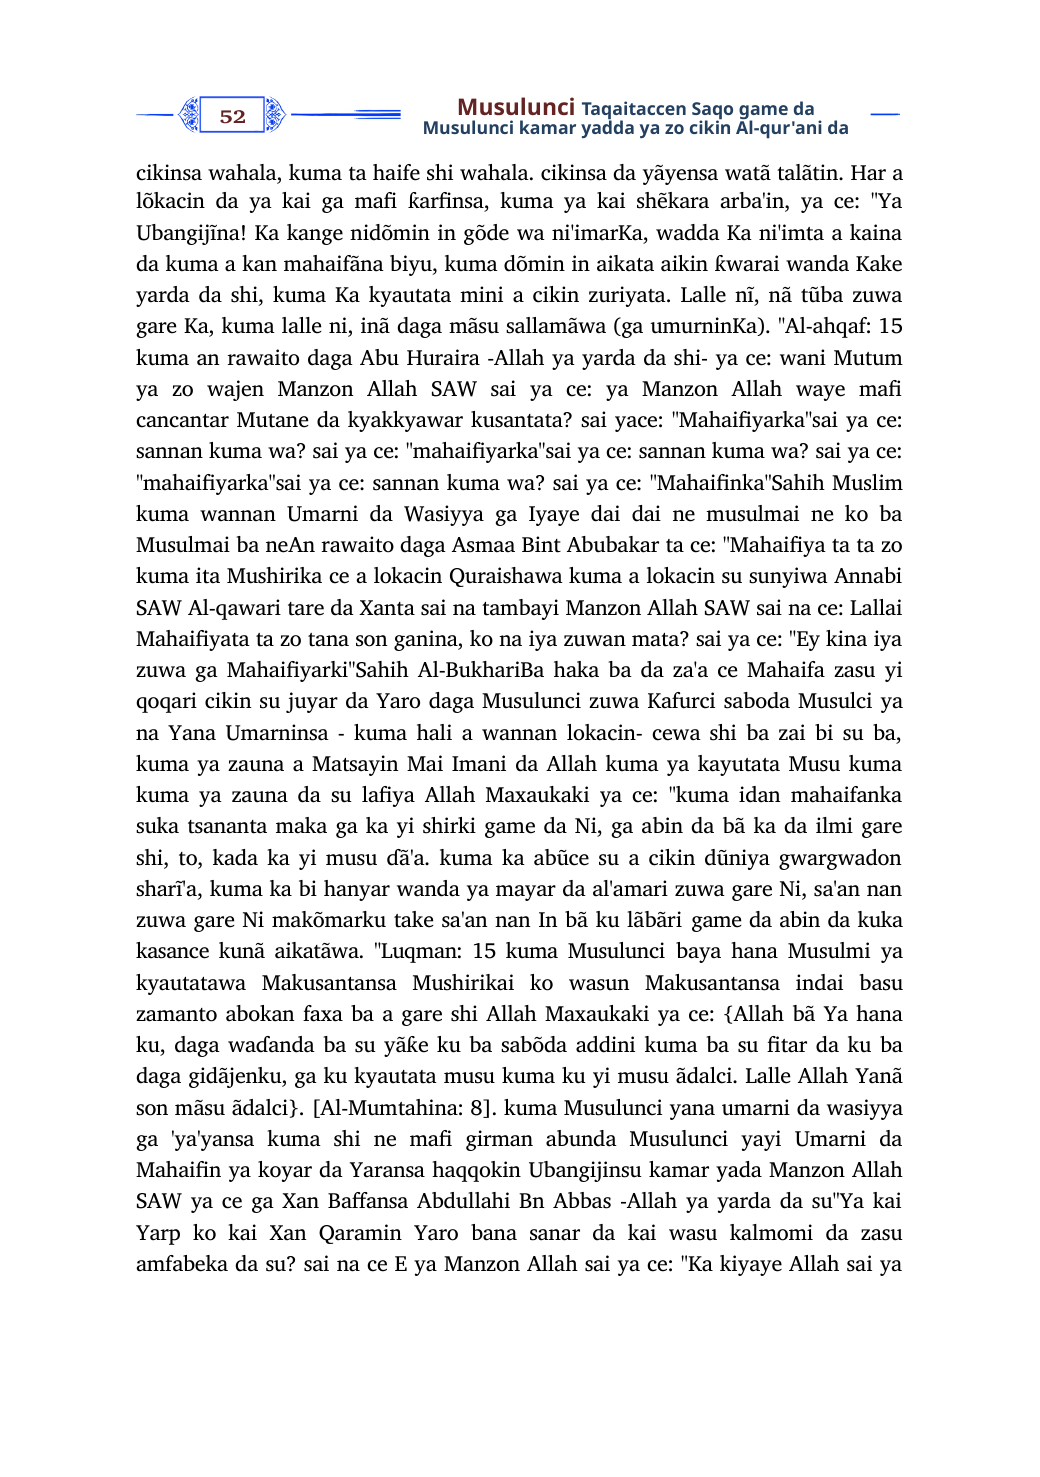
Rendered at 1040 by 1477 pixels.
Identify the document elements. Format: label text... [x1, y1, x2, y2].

picture [871, 98, 913, 127]
picture [127, 93, 400, 136]
